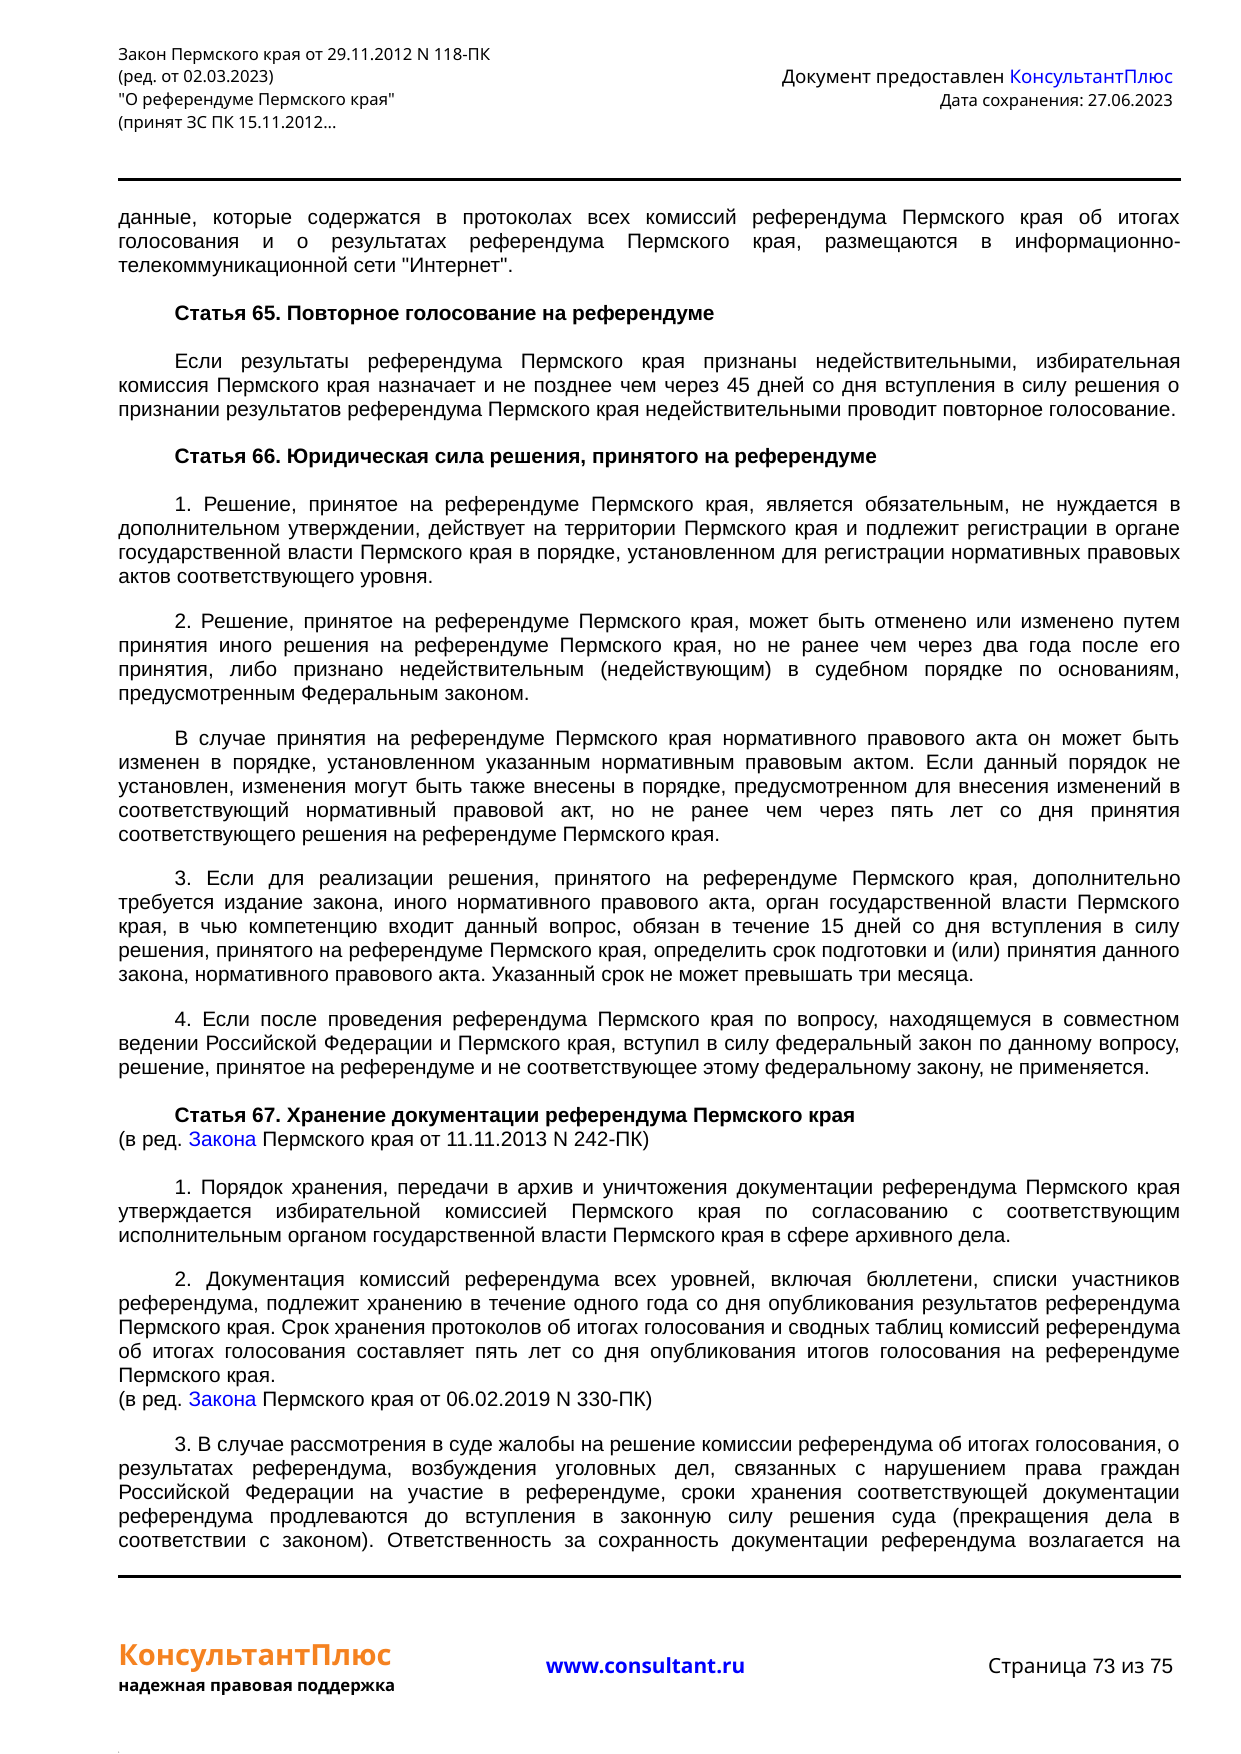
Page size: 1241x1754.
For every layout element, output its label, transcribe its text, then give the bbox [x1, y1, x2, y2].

text Если результаты референдума Пермского края признаны недействительными, избирательная комиссия Пермского края назначает и не позднее чем через 45 дней со дня вступления в силу решения о признании результатов референдума Пермского края недействительными проводит повторное голосование. [118, 348, 1181, 420]
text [118, 1432, 1181, 1552]
text 2. Решение, принятое на референдуме Пермского края, может быть отменено или изменено путем принятия иного решения на референдуме Пермского края, но не ранее чем через два года после его принятия, либо признано недействительным (недействующим) в судебном порядке по основаниям, предусмотренным Федеральным законом. [118, 609, 1181, 705]
title Статья 65. Повторное голосование на референдуме [118, 301, 1181, 324]
text 3. Если для реализации решения, принятого на референдуме Пермского края, дополнительно требуется издание закона, иного нормативного правового акта, орган государственной власти Пермского края, в чью компетенцию входит данный вопрос, обязан в течение 15 дней со дня вступления в силу решения, принятого на референдуме Пермского края, определить срок подготовки и (или) принятия данного закона, нормативного правового акта. Указанный срок не может превышать три месяца. [118, 866, 1181, 986]
text 1. Решение, принятое на референдуме Пермского края, является обязательным, не нуждается в дополнительном утверждении, действует на территории Пермского края и подлежит регистрации в органе государственной власти Пермского края в порядке, установленном для регистрации нормативных правовых актов соответствующего уровня. [118, 492, 1181, 588]
text 4. Если после проведения референдума Пермского края по вопросу, находящемуся в совместном ведении Российской Федерации и Пермского края, вступил в силу федеральный закон по данному вопросу, решение, принятое на референдуме и не соответствующее этому федеральному закону, не применяется. [118, 1007, 1181, 1079]
text (в ред. Закона Пермского края от 06.02.2019 N 330-ПК) [118, 1387, 1181, 1411]
text 2. Документация комиссий референдума всех уровней, включая бюллетени, списки участников референдума, подлежит хранению в течение одного года со дня опубликования результатов референдума Пермского края. Срок хранения протоколов об итогах голосования и сводных таблиц комиссий референдума об итогах голосования составляет пять лет со дня опубликования итогов голосования на референдуме Пермского края. [118, 1267, 1181, 1387]
title Статья 67. Хранение документации референдума Пермского края [118, 1103, 1181, 1127]
text В случае принятия на референдуме Пермского края нормативного правового акта он может быть изменен в порядке, установленном указанным нормативным правовым актом. Если данный порядок не установлен, изменения могут быть также внесены в порядке, предусмотренном для внесения изменений в соответствующий нормативный правовой акт, но не ранее чем через пять лет со дня принятия соответствующего решения на референдуме Пермского края. [118, 726, 1181, 845]
text (в ред. Закона Пермского края от 11.11.2013 N 242-ПК) [118, 1127, 1181, 1151]
text 1. Порядок хранения, передачи в архив и уничтожения документации референдума Пермского края утверждается избирательной комиссией Пермского края по согласованию с соответствующим исполнительным органом государственной власти Пермского края в сфере архивного дела. [118, 1174, 1181, 1246]
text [118, 205, 1181, 277]
title Статья 66. Юридическая сила решения, принятого на референдуме [118, 444, 1181, 468]
